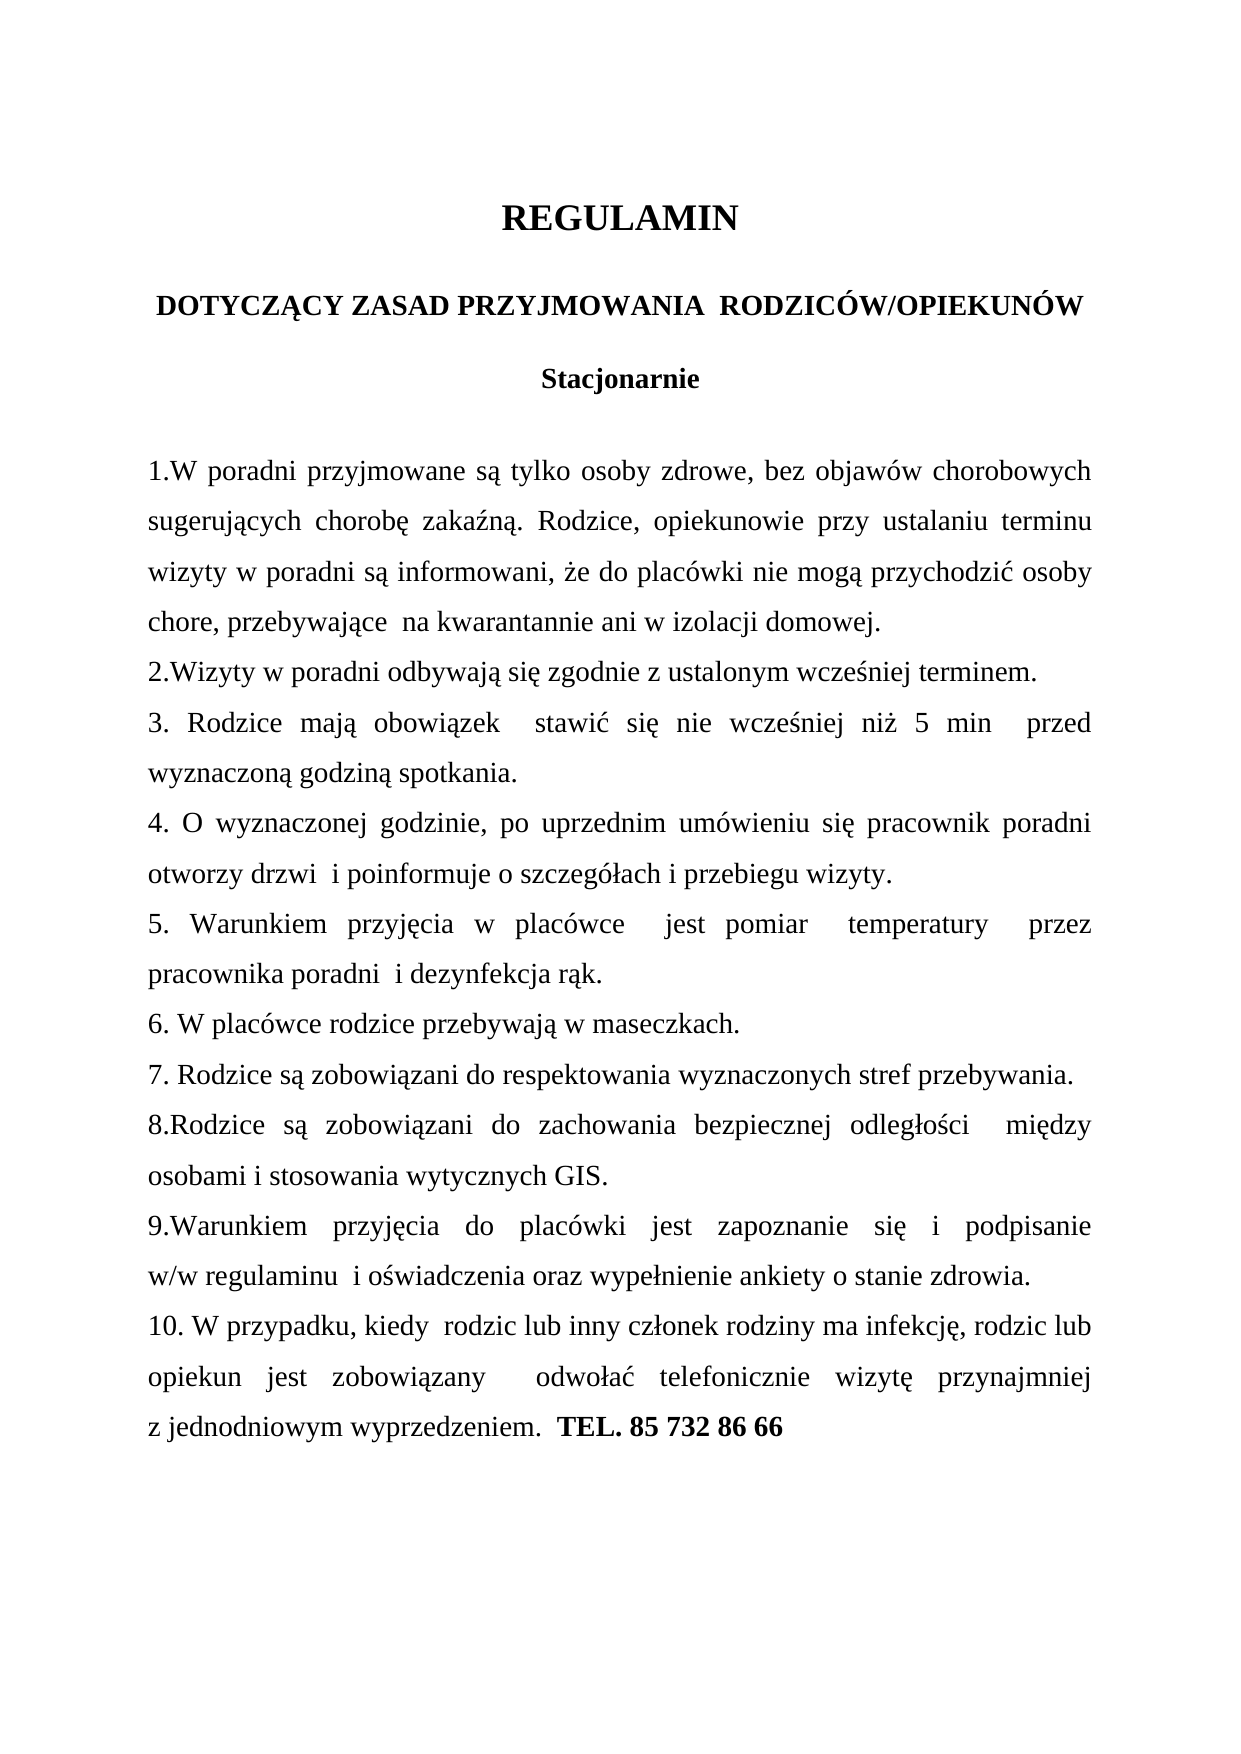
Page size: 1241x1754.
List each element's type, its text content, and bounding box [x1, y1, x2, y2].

text 10. W przypadku, kiedy rodzic lub inny członek rodziny ma infekcję, rodzic lub opiekun jest zobowiązany odwołać telefonicznie wizytę przynajmniej z jednodniowym wyprzedzeniem. TEL. 85 732 86 66 [148, 1308, 1093, 1443]
text 3. Rodzice mają obowiązek stawić się nie wcześniej niż 5 min przed wyznaczoną godziną spotkania. [148, 705, 1093, 789]
text 4. O wyznaczonej godzinie, po uprzednim umówieniu się pracownik poradni otworzy drzwi i poinformuje o szczegółach i przebiegu wizyty. [148, 805, 1093, 889]
text 2.Wizyty w poradni odbywają się zgodnie z ustalonym wcześniej terminem. [148, 654, 1093, 688]
text 8.Rodzice są zobowiązani do zachowania bezpiecznej odległości między osobami i stosowania wytycznych GIS. [148, 1107, 1093, 1191]
text 9.Warunkiem przyjęcia do placówki jest zapoznanie się i podpisanie w/w regulaminu i oświadczenia oraz wypełnienie ankiety o stanie zdrowia. [148, 1208, 1093, 1292]
list REGULAMIN [148, 195, 1093, 238]
text 5. Warunkiem przyjęcia w placówce jest pomiar temperatury przez pracownika poradni i dezynfekcja rąk. [148, 906, 1093, 990]
text 7. Rodzice są zobowiązani do respektowania wyznaczonych stref przebywania. [148, 1057, 1093, 1091]
list 1.W poradni przyjmowane są tylko osoby zdrowe, bez objawów chorobowych sugerujących chorobę zakaźną. Rodzice, opiekunowie przy ustalaniu terminu wizyty w poradni są informowani, że do placówki nie mogą przychodzić osoby chore, przebywające na kwarantannie ani w izolacji domowej. [148, 453, 1093, 638]
list DOTYCZĄCY ZASAD PRZYJMOWANIA RODZICÓW/OPIEKUNÓW [148, 288, 1093, 322]
text 6. W placówce rodzice przebywają w maseczkach. [148, 1007, 1093, 1040]
list Stacjonarnie [148, 361, 1093, 394]
